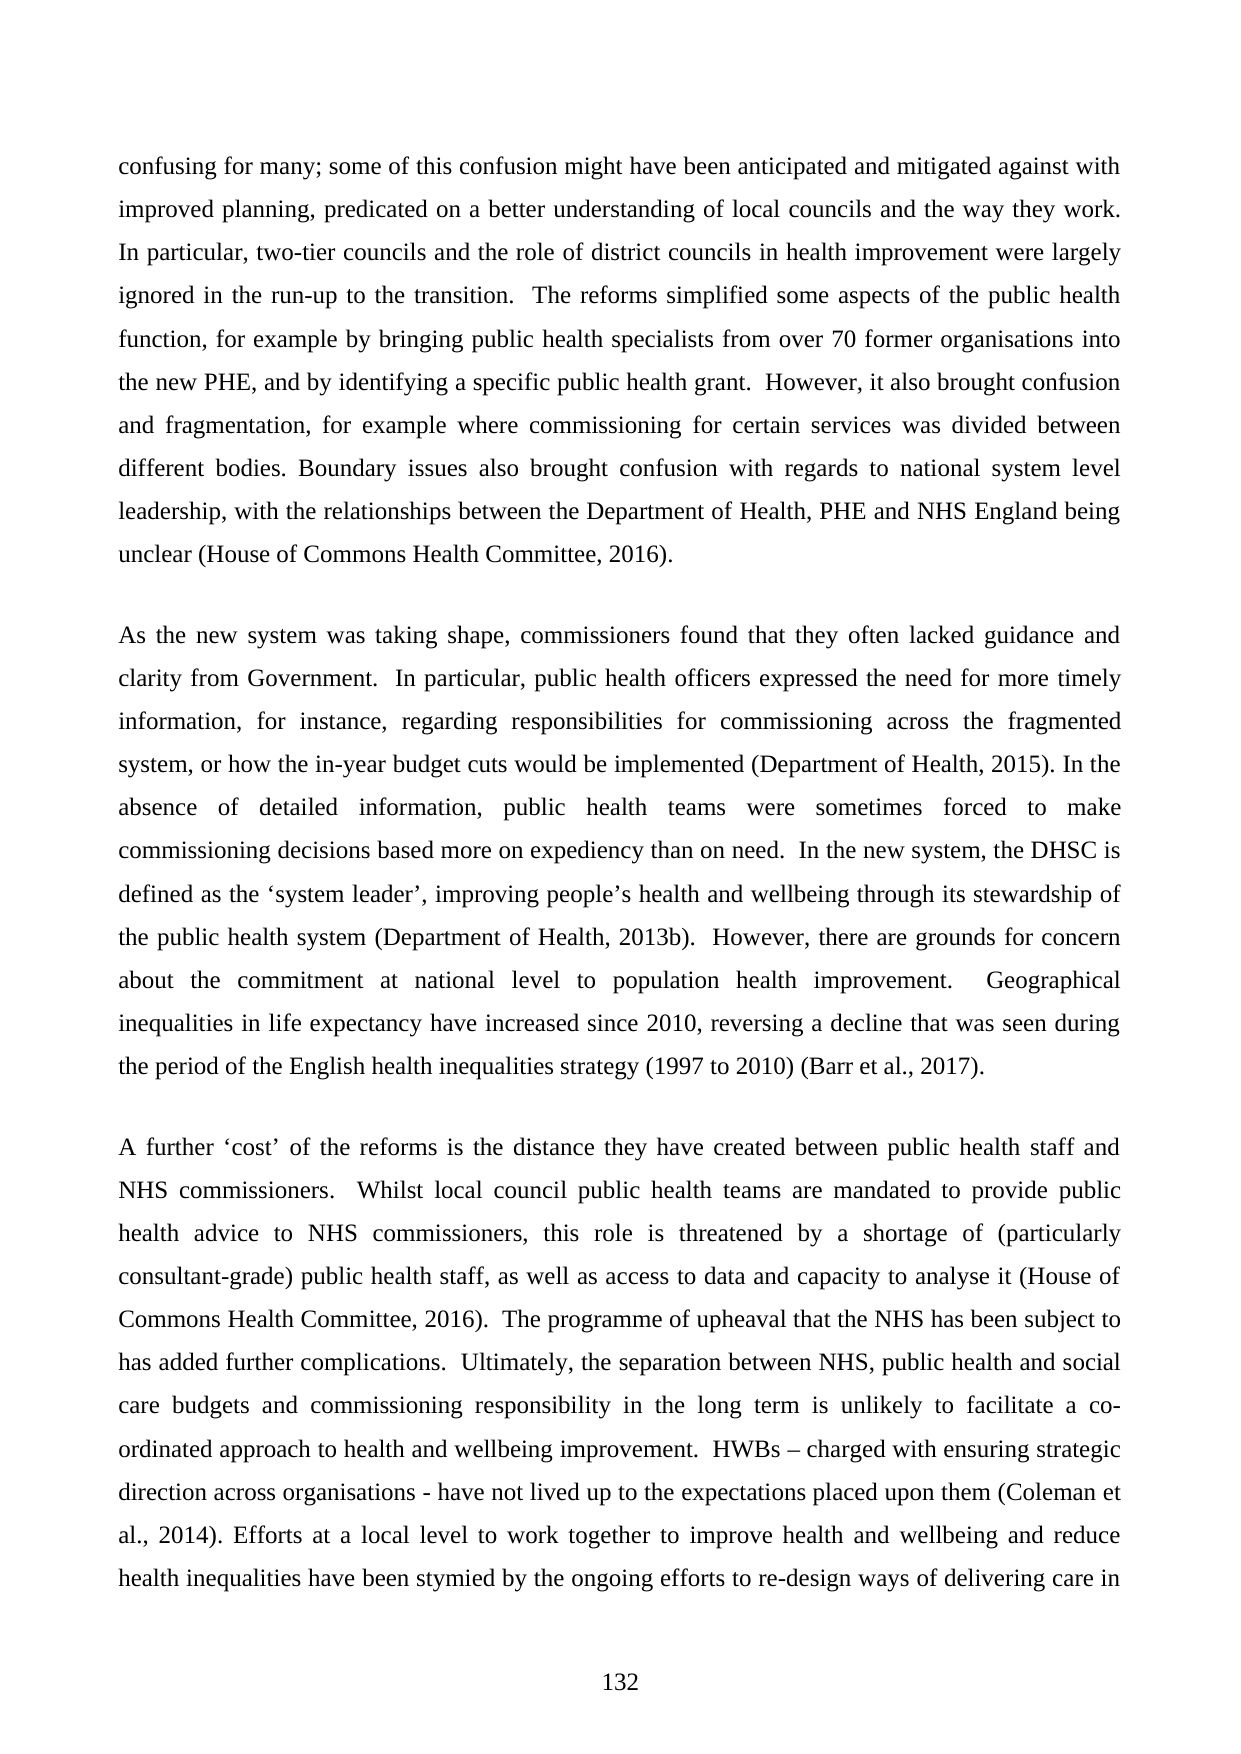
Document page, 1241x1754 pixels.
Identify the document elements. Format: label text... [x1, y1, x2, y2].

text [118, 151, 1122, 568]
text As the new system was taking shape, commissioners found that they often lacked guidance and clarity from Government. In particular, public health officers expressed the need for more timely information, for instance, regarding responsibilities for commissioning across the fragmented system, or how the in-year budget cuts would be implemented (Department of Health, 2015). In the absence of detailed information, public health teams were sometimes forced to make commissioning decisions based more on expediency than on need. In the new system, the DHSC is defined as the ‘system leader’, improving people’s health and wellbeing through its stewardship of the public health system (Department of Health, 2013b). However, there are grounds for concern about the commitment at national level to population health improvement. Geographical inequalities in life expectancy have increased since 2010, reversing a decline that was seen during the period of the English health inequalities strategy (1997 to 2010) (Barr et al., 2017). [118, 620, 1122, 1080]
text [118, 1132, 1122, 1592]
